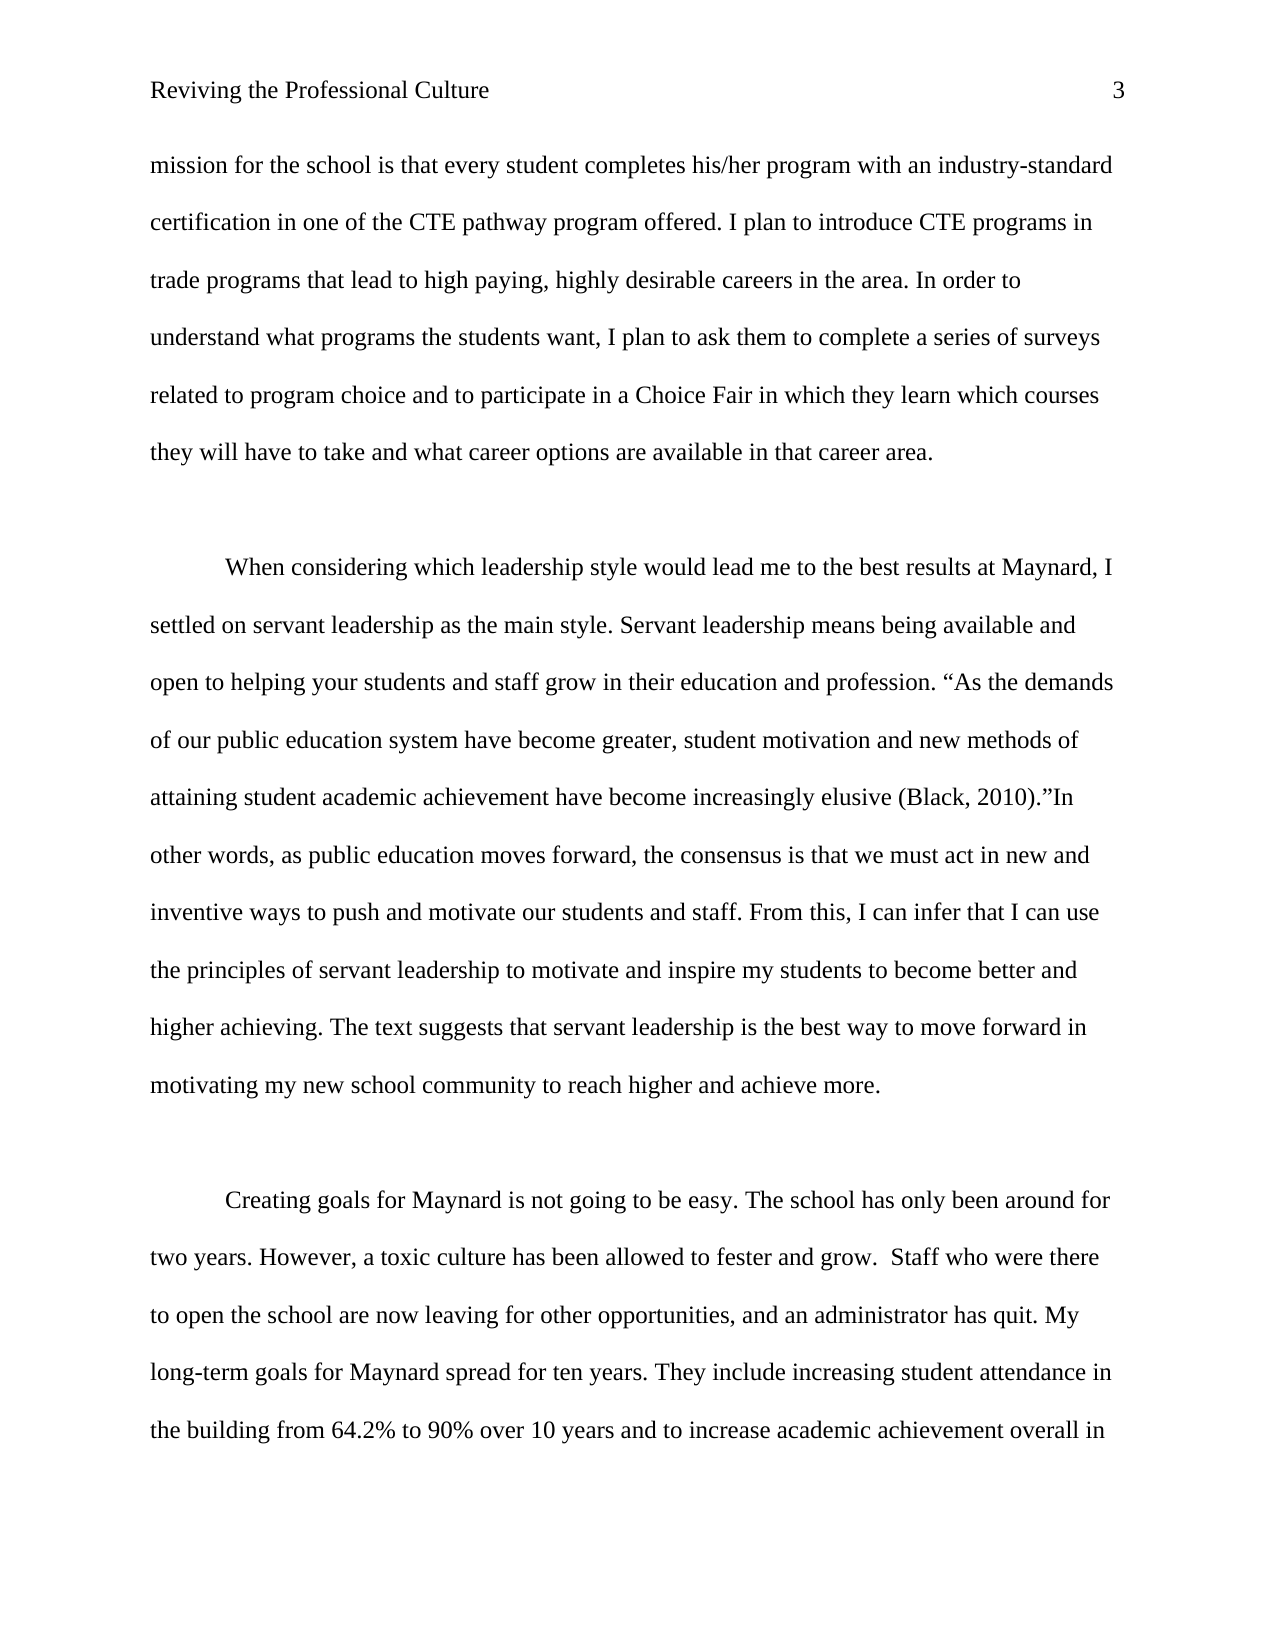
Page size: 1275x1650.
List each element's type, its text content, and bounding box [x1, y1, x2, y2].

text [150, 1185, 1125, 1444]
text When considering which leadership style would lead me to the best results at Maynard, I settled on servant leadership as the main style. Servant leadership means being available and open to helping your students and staff grow in their education and profession. “As the demands of our public education system have become greater, student motivation and new methods of attaining student academic achievement have become increasingly elusive (Black, 2010).”In other words, as public education moves forward, the consensus is that we must act in new and inventive ways to push and motivate our students and staff. From this, I can infer that I can use the principles of servant leadership to motivate and inspire my students to become better and higher achieving. The text suggests that servant leadership is the best way to move forward in motivating my new school community to reach higher and achieve more. [150, 552, 1125, 1099]
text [150, 150, 1125, 466]
